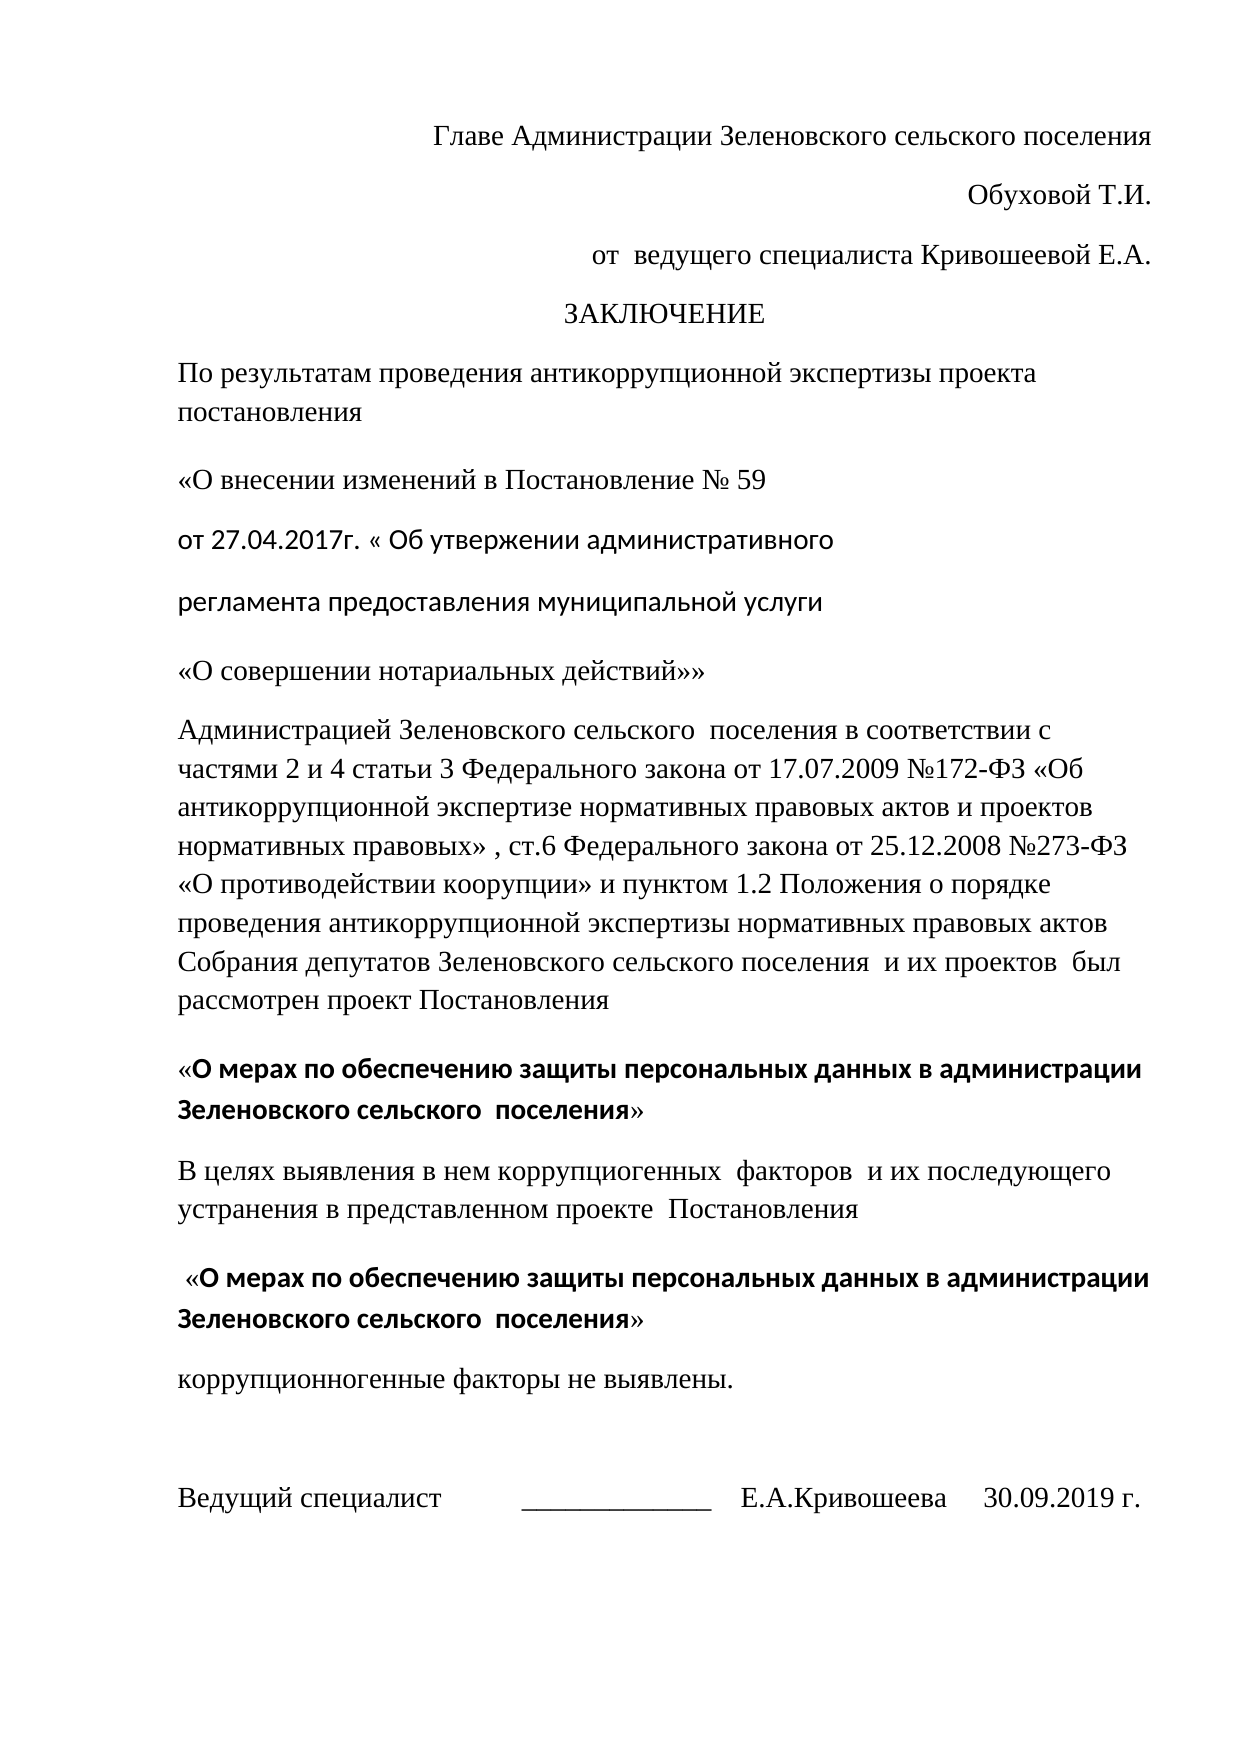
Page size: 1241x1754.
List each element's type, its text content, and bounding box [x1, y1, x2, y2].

text от ведущего специалиста Кривошеевой Е.А. [177, 237, 1152, 270]
text ЗАКЛЮЧЕНИЕ [177, 296, 1152, 330]
text Администрацией Зеленовского сельского поселения в соответствии с частями 2 и 4 статьи 3 Федерального закона от 17.07.2009 №172-ФЗ «Об антикоррупционной экспертизе нормативных правовых актов и проектов нормативных правовых» , ст.6 Федерального закона от 25.12.2008 №273-ФЗ «О противодействии коорупции» и пунктом 1.2 Положения о порядке проведения антикоррупционной экспертизы нормативных правовых актов Собрания депутатов Зеленовского сельского поселения и их проектов был рассмотрен проект Постановления [177, 712, 1152, 1016]
text «О совершении нотариальных действий»» [177, 653, 1152, 687]
text По результатам проведения антикоррупционной экспертизы проекта постановления [177, 356, 1152, 428]
text регламента предоставления муниципальной услуги [177, 583, 1152, 619]
text В целях выявления в нем коррупциогенных факторов и их последующего устранения в представленном проекте Постановления [177, 1153, 1152, 1225]
text «О мерах по обеспечению защиты персональных данных в администрации Зеленовского сельского поселения» [177, 1259, 1152, 1336]
text Обуховой Т.И. [177, 177, 1152, 211]
text Ведущий специалист _____________ Е.А.Кривошеева 30.09.2019 г. [177, 1480, 1152, 1514]
text Главе Администрации Зеленовского сельского поселения [177, 118, 1152, 152]
text «О мерах по обеспечению защиты персональных данных в администрации Зеленовского сельского поселения» [177, 1050, 1152, 1127]
text коррупционногенные факторы не выявлены. [177, 1362, 1152, 1395]
text «О внесении изменений в Постановление № 59 [177, 462, 1152, 495]
text от 27.04.2017г. « Об утвержении административного [177, 521, 1152, 557]
